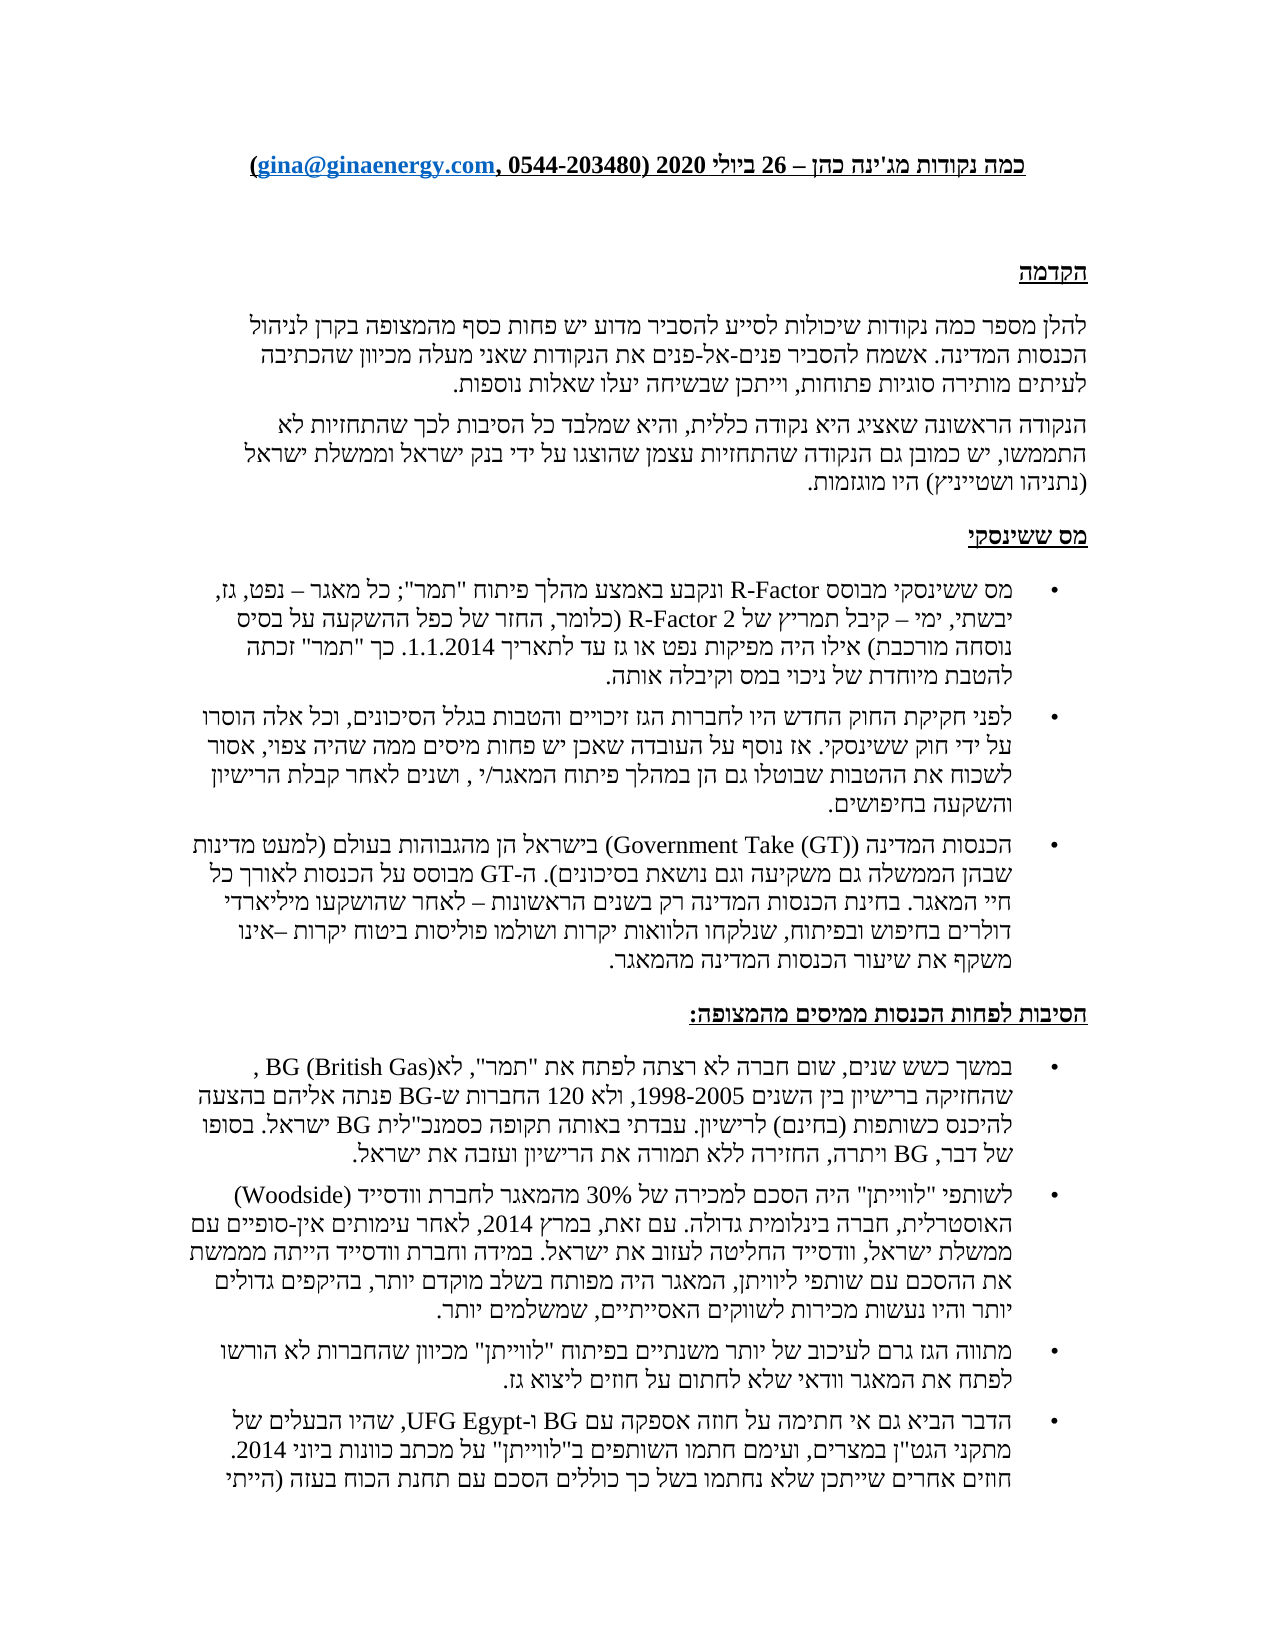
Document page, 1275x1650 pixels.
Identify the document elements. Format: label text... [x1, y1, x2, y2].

list לשותפי "לווייתן" היה הסכם למכירה של 30% מהמאגר לחברת וודסייד (Woodside) האוסטרלית, חברה בינלומית גדולה. עם זאת, במרץ 2014, לאחר עימותים אין-סופיים עם ממשלת ישראל, וודסייד החליטה לעזוב את ישראל. במידה וחברת וודסייד הייתה מממשת את ההסכם עם שותפי ליוויתן, המאגר היה מפותח בשלב מוקדם יותר, בהיקפים גדולים יותר והיו נעשות מכירות לשווקים האסייתיים, שמשלמים יותר. [187, 1180, 1050, 1324]
list לפני חקיקת החוק החדש היו לחברות הגז זיכויים והטבות בגלל הסיכונים, וכל אלה הוסרו על ידי חוק ששינסקי. אז נוסף על העובדה שאכן יש פחות מיסים ממה שהיה צפוי, אסור לשכוח את ההטבות שבוטלו גם הן במהלך פיתוח המאגר/י , ושנים לאחר קבלת הרישיון והשקעה בחיפושים. [187, 702, 1050, 817]
text להלן מספר כמה נקודות שיכולות לסייע להסביר מדוע יש פחות כסף מהמצופה בקרן לניהול הכנסות המדינה. אשמח להסביר פנים-אל-פנים את הנקודות שאני מעלה מכיוון שהכתיבה לעיתים מותירה סוגיות פתוחות, וייתכן שבשיחה יעלו שאלות נוספות. [187, 311, 1087, 397]
text כמה נקודות מג'ינה כהן – 26 ביולי 2020 (gina@ginaenergy.com, 0544-203480) [187, 150, 1087, 179]
text מס ששינסקי [187, 521, 1087, 550]
list במשך כשש שנים, שום חברה לא רצתה לפתח את "תמר", לאBG (British Gas) , שהחזיקה ברישיון בין השנים 1998-2005, ולא 120 החברות ש-BG פנתה אליהם בהצעה להיכנס כשותפות (בחינם) לרישיון. עבדתי באותה תקופה כסמנכ"לית BG ישראל. בסופו של דבר, BG ויתרה, החזירה ללא תמורה את הרישיון ועזבה את ישראל. [187, 1052, 1050, 1167]
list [187, 1406, 1050, 1492]
list הכנסות המדינה (Government Take (GT)) בישראל הן מהגבוהות בעולם (למעט מדינות שבהן הממשלה גם משקיעה וגם נושאת בסיכונים). ה-GT מבוסס על הכנסות לאורך כל חיי המאגר. בחינת הכנסות המדינה רק בשנים הראשונות – לאחר שהושקעו מיליארדי דולרים בחיפוש ובפיתוח, שנלקחו הלוואות יקרות ושולמו פוליסות ביטוח יקרות –אינו משקף את שיעור הכנסות המדינה מהמאגר. [187, 830, 1050, 974]
list מס ששינסקי מבוסס R-Factor ונקבע באמצע מהלך פיתוח "תמר"; כל מאגר – נפט, גז, יבשתי, ימי – קיבל תמריץ של R-Factor 2 (כלומר, החזר של כפל ההשקעה על בסיס נוסחה מורכבת) אילו היה מפיקות נפט או גז עד לתאריך 1.1.2014. כך "תמר" זכתה להטבת מיוחדת של ניכוי במס וקיבלה אותה. [187, 575, 1050, 690]
text הנקודה הראשונה שאציג היא נקודה כללית, והיא שמלבד כל הסיבות לכך שהתחזיות לא התממשו, יש כמובן גם הנקודה שהתחזיות עצמן שהוצגו על ידי בנק ישראל וממשלת ישראל (נתניהו ושטייניץ) היו מוגזמות. [187, 410, 1087, 496]
text הקדמה [187, 257, 1087, 286]
list מתווה הגז גרם לעיכוב של יותר משנתיים בפיתוח "לווייתן" מכיוון שהחברות לא הורשו לפתח את המאגר וודאי שלא לחתום על חוזים ליצוא גז. [187, 1336, 1050, 1394]
text הסיבות לפחות הכנסות ממיסים מהמצופה: [187, 999, 1087, 1027]
